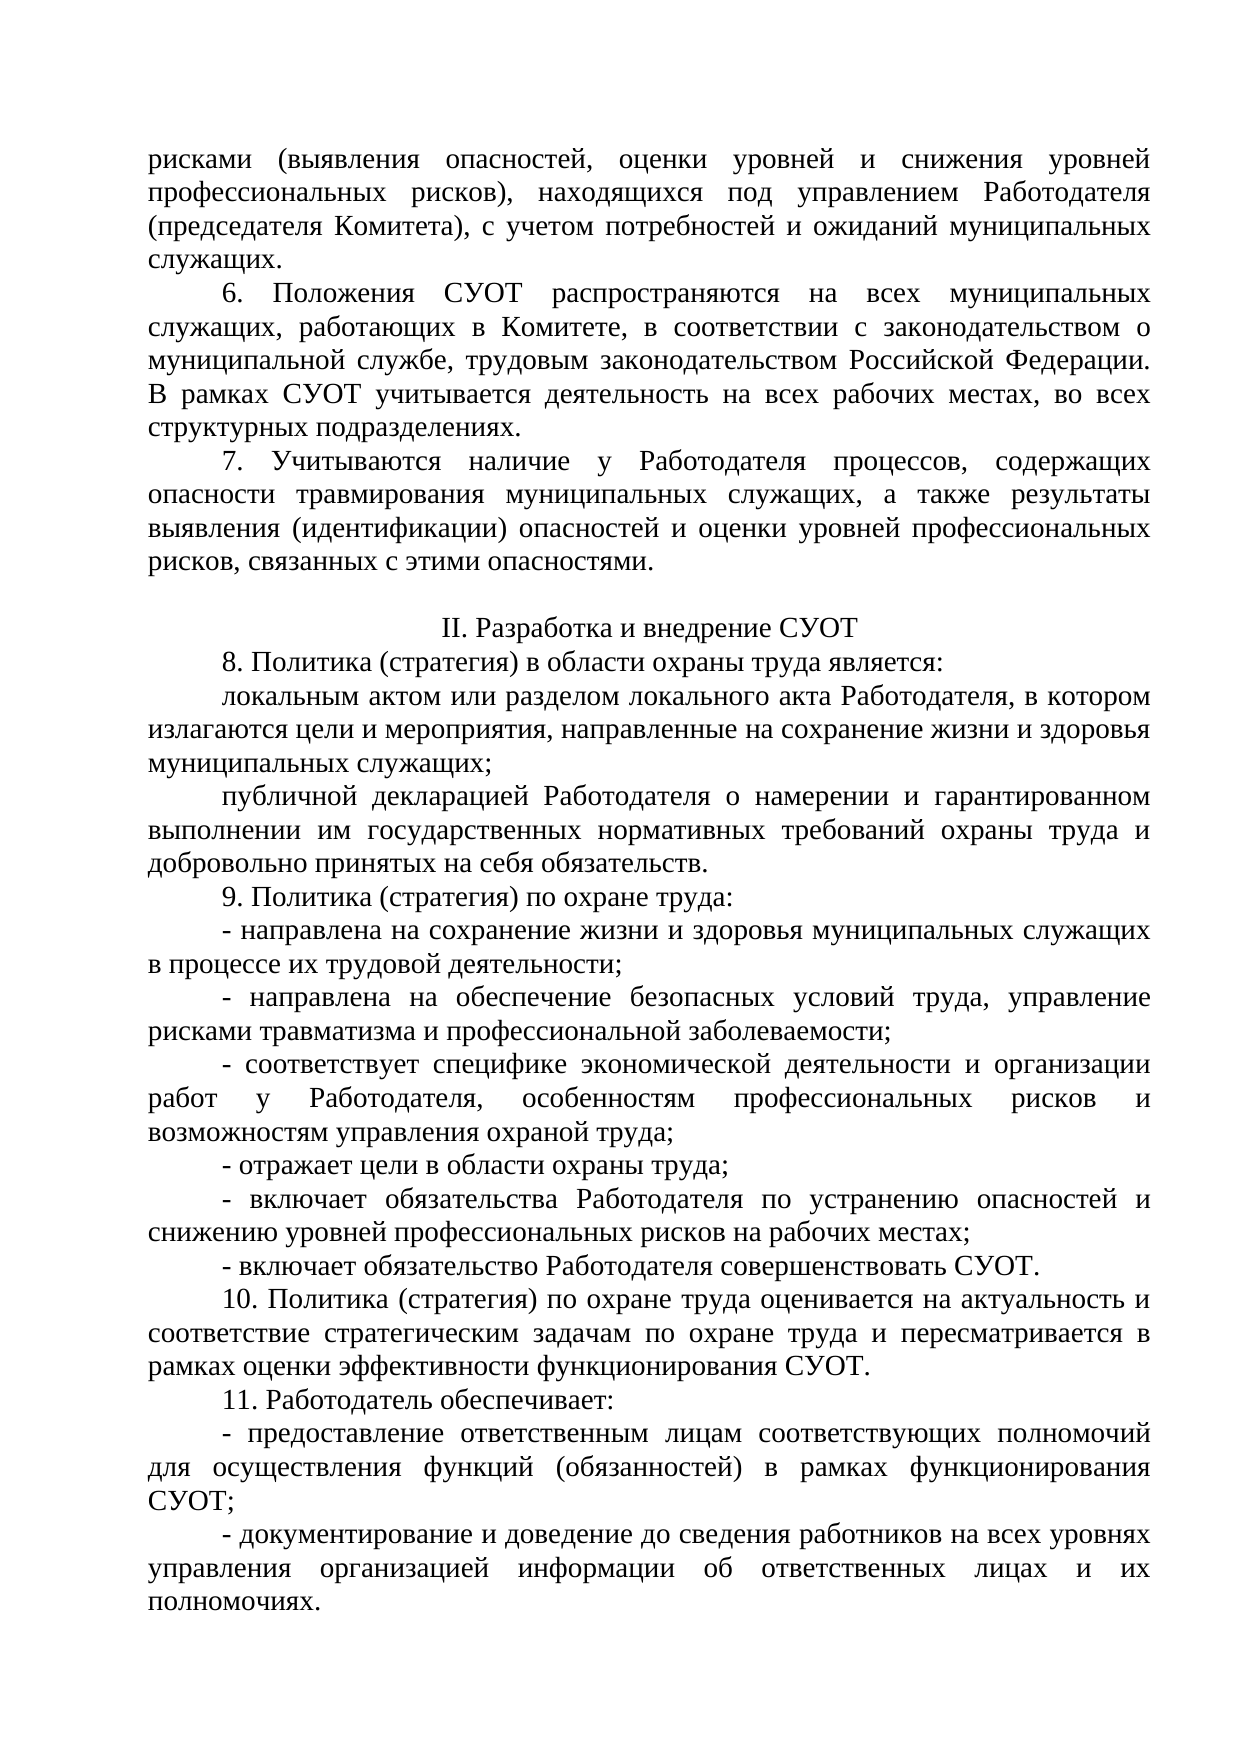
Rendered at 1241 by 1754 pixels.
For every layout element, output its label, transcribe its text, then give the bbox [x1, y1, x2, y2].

text - включает обязательство Работодателя совершенствовать СУОТ. [148, 1248, 1152, 1281]
text II. Разработка и внедрение СУОТ [148, 611, 1152, 644]
text - предоставление ответственным лицам соответствующих полномочий для осуществления функций (обязанностей) в рамках функционирования СУОТ; [148, 1416, 1152, 1516]
text 6. Положения СУОТ распространяются на всех муниципальных служащих, работающих в Комитете, в соответствии с законодательством о муниципальной службе, трудовым законодательством Российской Федерации. В рамках СУОТ учитывается деятельность на всех рабочих местах, во всех структурных подразделениях. [148, 275, 1152, 443]
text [148, 141, 1152, 275]
text - направлена на обеспечение безопасных условий труда, управление рисками травматизма и профессиональной заболеваемости; [148, 979, 1152, 1047]
text - направлена на сохранение жизни и здоровья муниципальных служащих в процессе их трудовой деятельности; [148, 912, 1152, 979]
text 7. Учитываются наличие у Работодателя процессов, содержащих опасности травмирования муниципальных служащих, а также результаты выявления (идентификации) опасностей и оценки уровней профессиональных рисков, связанных с этими опасностями. [148, 443, 1152, 577]
text - включает обязательства Работодателя по устранению опасностей и снижению уровней профессиональных рисков на рабочих местах; [148, 1181, 1152, 1248]
text 9. Политика (стратегия) по охране труда: [148, 879, 1152, 912]
text - документирование и доведение до сведения работников на всех уровнях управления организацией информации об ответственных лицах и их полномочиях. [148, 1516, 1152, 1617]
text 8. Политика (стратегия) в области охраны труда является: [148, 644, 1152, 678]
text публичной декларацией Работодателя о намерении и гарантированном выполнении им государственных нормативных требований охраны труда и добровольно принятых на себя обязательств. [148, 778, 1152, 879]
text 10. Политика (стратегия) по охране труда оценивается на актуальность и соответствие стратегическим задачам по охране труда и пересматривается в рамках оценки эффективности функционирования СУОТ. [148, 1281, 1152, 1382]
text - отражает цели в области охраны труда; [148, 1147, 1152, 1181]
text локальным актом или разделом локального акта Работодателя, в котором излагаются цели и мероприятия, направленные на сохранение жизни и здоровья муниципальных служащих; [148, 678, 1152, 778]
text - соответствует специфике экономической деятельности и организации работ у Работодателя, особенностям профессиональных рисков и возможностям управления охраной труда; [148, 1047, 1152, 1147]
text 11. Работодатель обеспечивает: [148, 1382, 1152, 1416]
